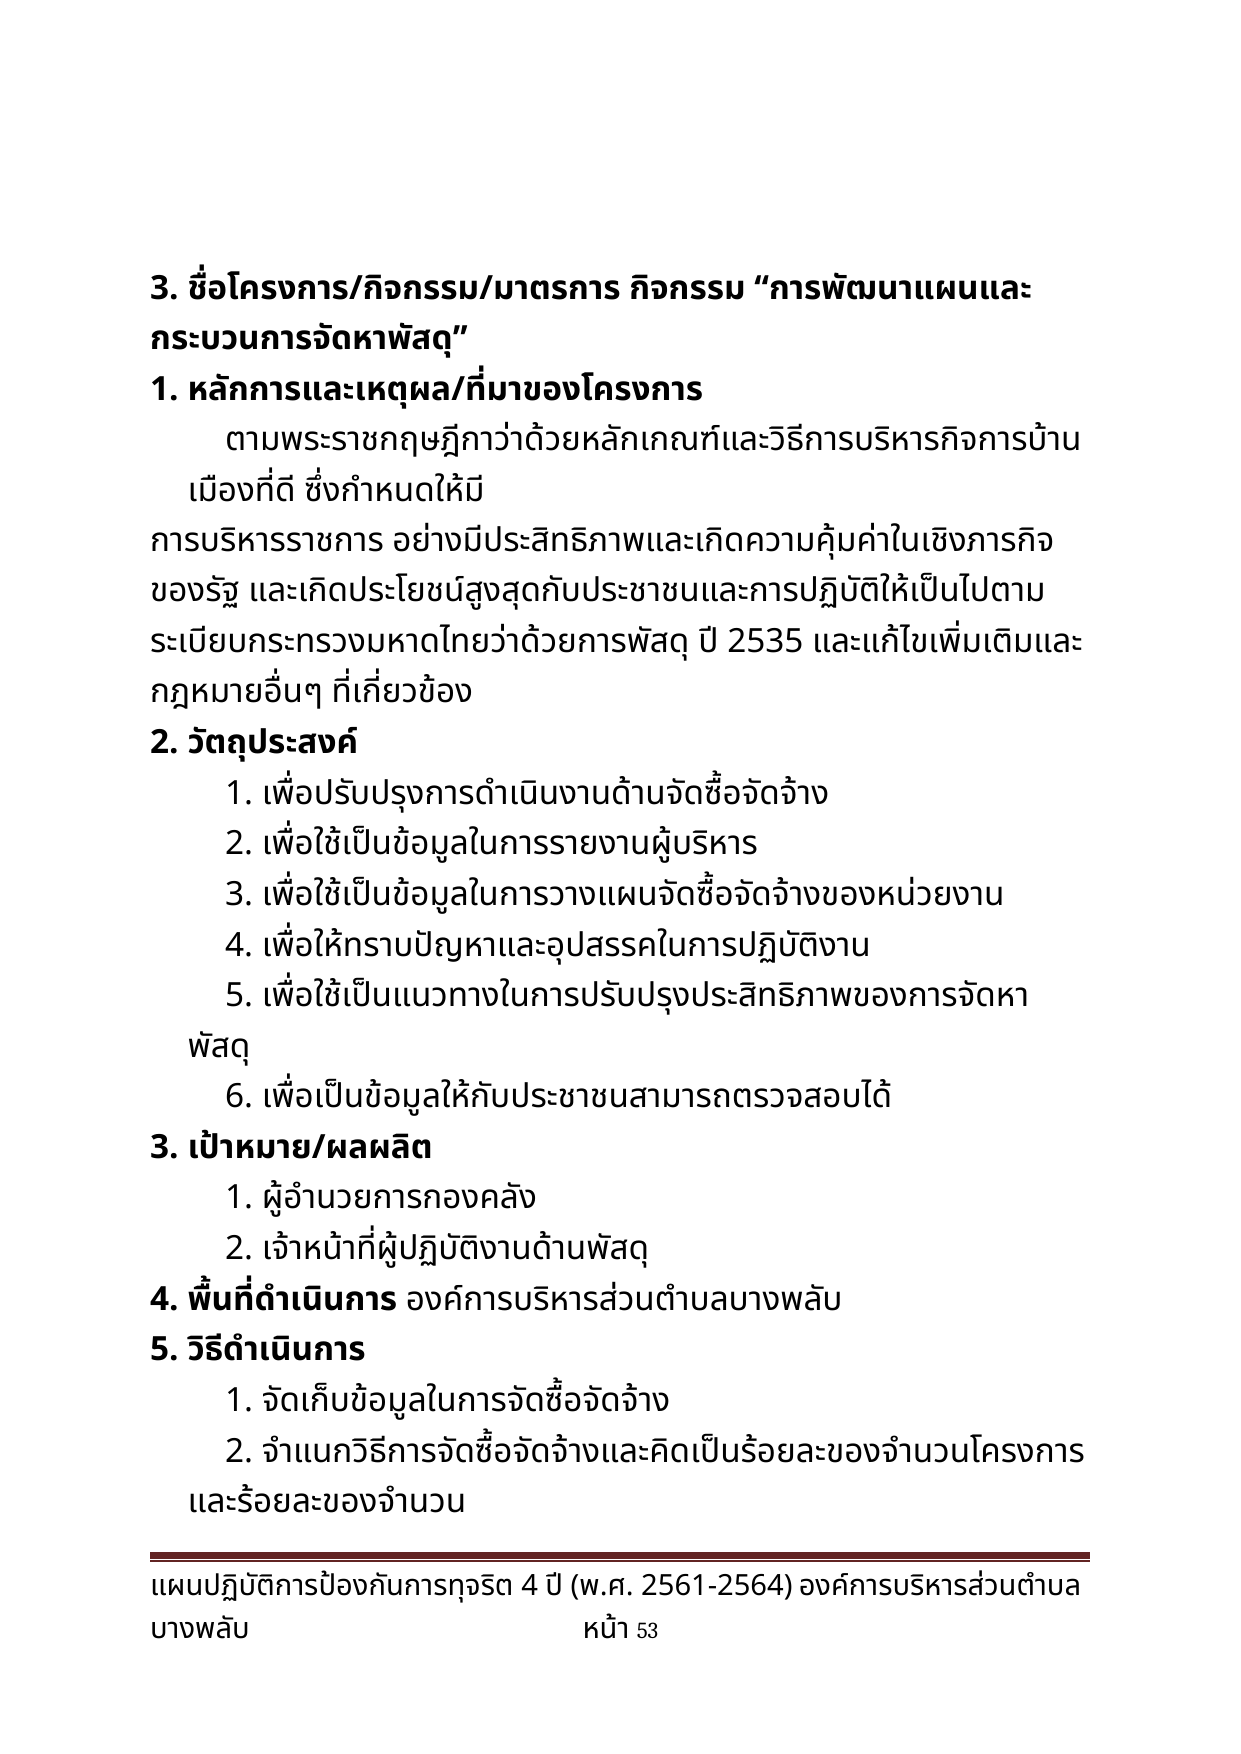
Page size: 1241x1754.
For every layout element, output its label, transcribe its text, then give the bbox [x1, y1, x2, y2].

text 5. เพื่อใช้เป็นแนวทางในการปรับปรุงประสิทธิภาพของการจัดหาพัสดุ [187, 971, 1090, 1072]
text 1. เพื่อปรับปรุงการดําเนินงานด้านจัดซื้อจัดจ้าง [187, 768, 1090, 819]
text 4. พื้นที่ดําเนินการ องค์การบริหารส่วนตำบลบางพลับ [150, 1274, 1090, 1325]
text 1. ผู้อํานวยการกองคลัง [187, 1173, 1090, 1224]
text 2. เพื่อใช้เป็นข้อมูลในการรายงานผู้บริหาร [187, 819, 1090, 870]
text การบริหารราชการ อย่างมีประสิทธิภาพและเกิดความคุ้มค่าในเชิงภารกิจของรัฐ และเกิดประโยชน์สูงสุดกับประชาชนและการปฏิบัติให้เป็นไปตาม ระเบียบกระทรวงมหาดไทยว่าด้วยการพัสดุ ปี 2535 และแก้ไขเพิ่มเติมและกฎหมายอื่นๆ ที่เกี่ยวข้อง [150, 516, 1090, 718]
text 3. เป้าหมาย/ผลผลิต [150, 1123, 1090, 1173]
text 5. วิธีดําเนินการ [150, 1325, 1090, 1376]
text 4. เพื่อให้ทราบปัญหาและอุปสรรคในการปฏิบัติงาน [187, 920, 1090, 971]
text 2. วัตถุประสงค์ [150, 718, 1090, 768]
text 2. จําแนกวิธีการจัดซื้อจัดจ้างและคิดเป็นร้อยละของจํานวนโครงการและร้อยละของจํานวน [187, 1426, 1090, 1527]
text 3. ชื่อโครงการ/กิจกรรม/มาตรการ กิจกรรม “การพัฒนาแผนและกระบวนการจัดหาพัสดุ” [150, 263, 1090, 364]
text 2. เจ้าหน้าที่ผู้ปฏิบัติงานด้านพัสดุ [187, 1224, 1090, 1274]
text ตามพระราชกฤษฎีกาว่าด้วยหลักเกณฑ์และวิธีการบริหารกิจการบ้านเมืองที่ดี ซึ่งกําหนดให้มี [187, 415, 1090, 516]
text 6. เพื่อเป็นข้อมูลให้กับประชาชนสามารถตรวจสอบได้ [187, 1072, 1090, 1123]
text 1. หลักการและเหตุผล/ที่มาของโครงการ [150, 364, 1090, 415]
text 1. จัดเก็บข้อมูลในการจัดซื้อจัดจ้าง [187, 1376, 1090, 1426]
text 3. เพื่อใช้เป็นข้อมูลในการวางแผนจัดซื้อจัดจ้างของหน่วยงาน [187, 870, 1090, 920]
